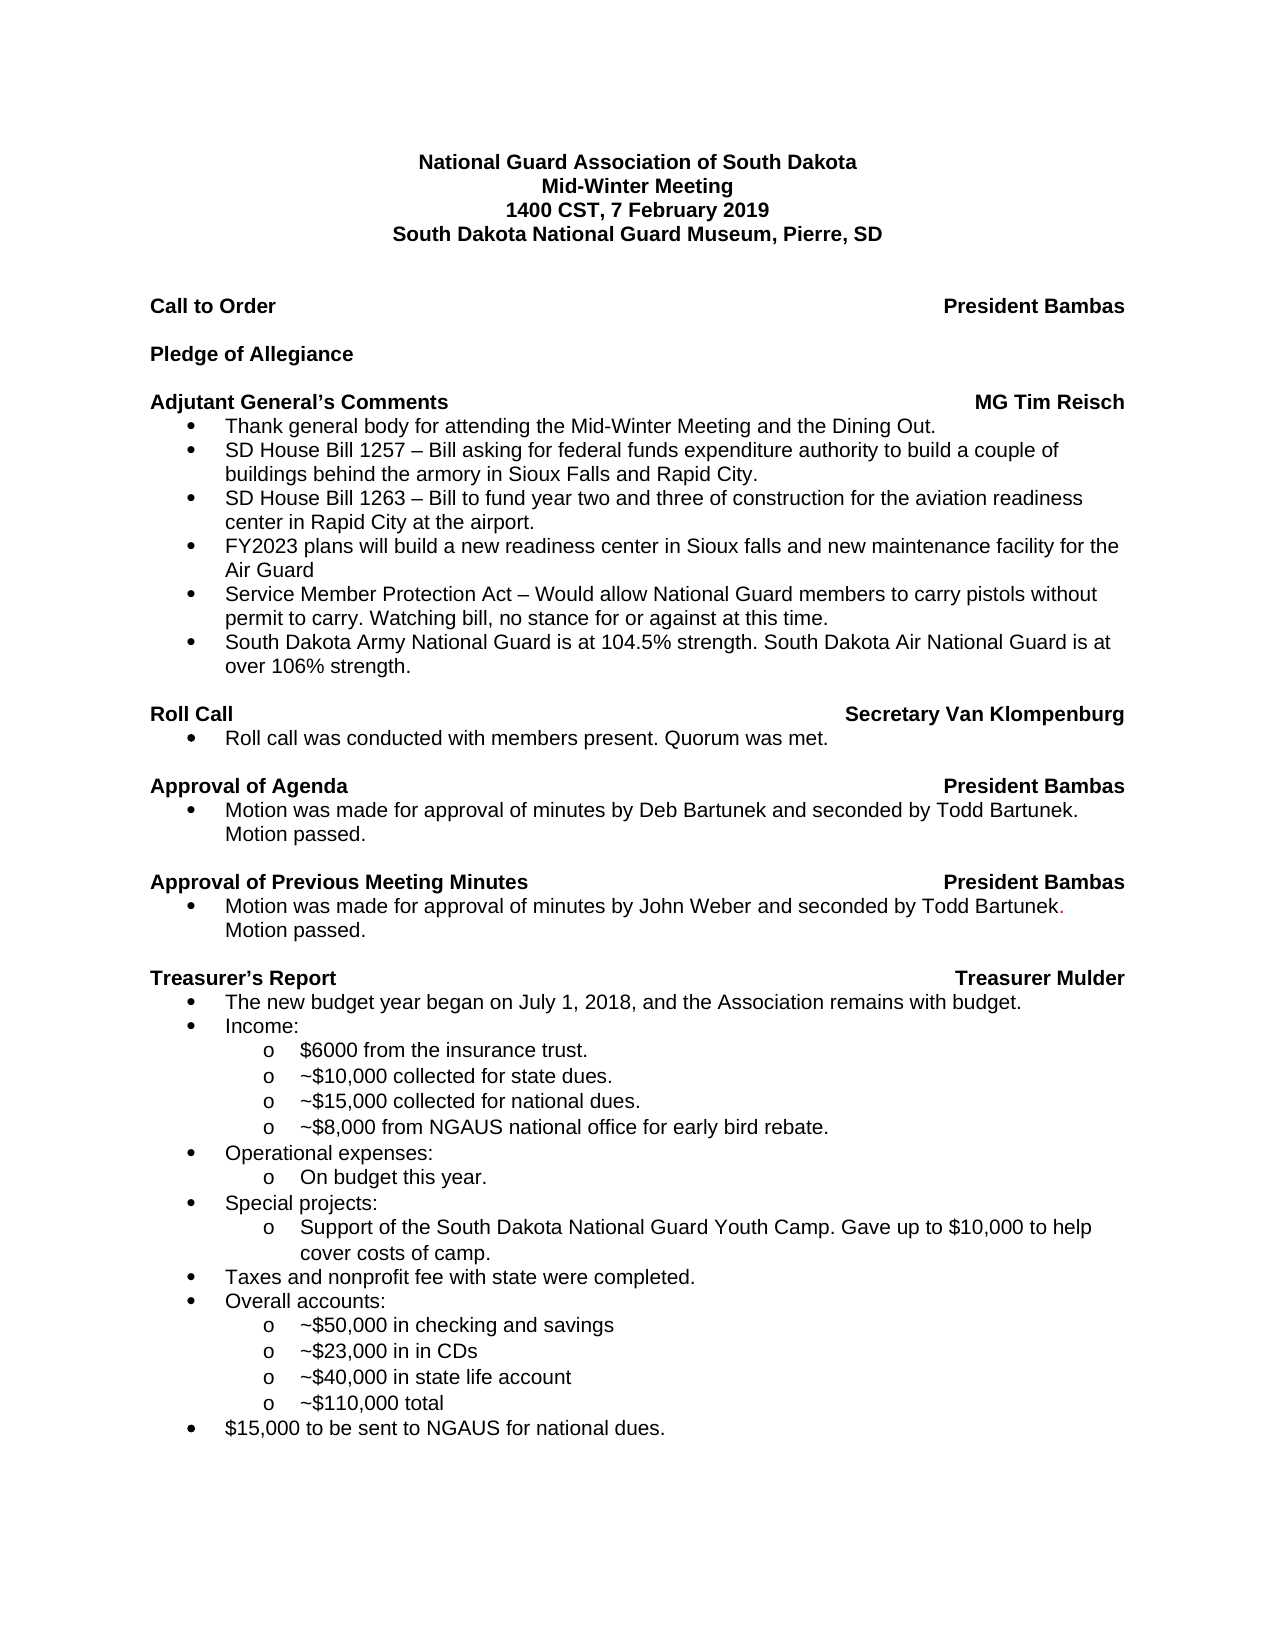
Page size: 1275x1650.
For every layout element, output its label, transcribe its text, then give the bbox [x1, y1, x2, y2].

list Support of the South Dakota National Guard Youth Camp. Gave up to $10,000 to help cover costs of camp. [262, 1215, 1125, 1265]
list ~$8,000 from NGAUS national office for early bird rebate. [262, 1115, 1125, 1141]
list Thank general body for attending the Mid-Winter Meeting and the Dining Out. [187, 413, 1125, 438]
list Motion was made for approval of minutes by John Weber and seconded by Todd Bartunek. Motion passed. [187, 893, 1125, 942]
list The new budget year began on July 1, 2018, and the Association remains with budget. [187, 989, 1125, 1013]
text Approval of Agenda President Bambas [150, 774, 1125, 798]
list ~$40,000 in state life account [262, 1364, 1125, 1390]
list Overall accounts: [187, 1289, 1125, 1313]
list Roll call was conducted with members present. Quorum was met. [187, 726, 1125, 750]
list South Dakota Army National Guard is at 104.5% strength. South Dakota Air National Guard is at over 106% strength. [187, 630, 1125, 678]
text 1400 CST, 7 February 2019 [150, 198, 1125, 222]
list Operational expenses: [187, 1141, 1125, 1165]
list Service Member Protection Act – Would allow National Guard members to carry pistols without permit to carry. Watching bill, no stance for or against at this time. [187, 582, 1125, 630]
text Pledge of Allegiance [150, 342, 1125, 366]
text Approval of Previous Meeting Minutes President Bambas [150, 869, 1125, 893]
list Motion was made for approval of minutes by Deb Bartunek and seconded by Todd Bartunek. Motion passed. [187, 798, 1125, 846]
list Income: [187, 1013, 1125, 1038]
text National Guard Association of South Dakota [150, 150, 1125, 174]
list ~$50,000 in checking and savings [262, 1313, 1125, 1339]
list ~$15,000 collected for national dues. [262, 1089, 1125, 1115]
list FY2023 plans will build a new readiness center in Sioux falls and new maintenance facility for the Air Guard [187, 534, 1125, 582]
text Mid-Winter Meeting [150, 174, 1125, 198]
list SD House Bill 1257 – Bill asking for federal funds expenditure authority to build a couple of buildings behind the armory in Sioux Falls and Rapid City. [187, 438, 1125, 486]
list ~$23,000 in in CDs [262, 1339, 1125, 1364]
text Call to Order President Bambas [150, 294, 1125, 318]
list $6000 from the insurance trust. [262, 1038, 1125, 1063]
list ~$110,000 total [262, 1390, 1125, 1416]
text Roll Call Secretary Van Klompenburg [150, 702, 1125, 726]
list Taxes and nonprofit fee with state were completed. [187, 1265, 1125, 1289]
list Special projects: [187, 1191, 1125, 1215]
list SD House Bill 1263 – Bill to fund year two and three of construction for the aviation readiness center in Rapid City at the airport. [187, 486, 1125, 534]
list On budget this year. [262, 1165, 1125, 1191]
list $15,000 to be sent to NGAUS for national dues. [187, 1416, 1125, 1440]
text Treasurer’s Report Treasurer Mulder [150, 966, 1125, 989]
list ~$10,000 collected for state dues. [262, 1063, 1125, 1089]
text South Dakota National Guard Museum, Pierre, SD [150, 222, 1125, 246]
text Adjutant General’s Comments MG Tim Reisch [150, 389, 1125, 413]
